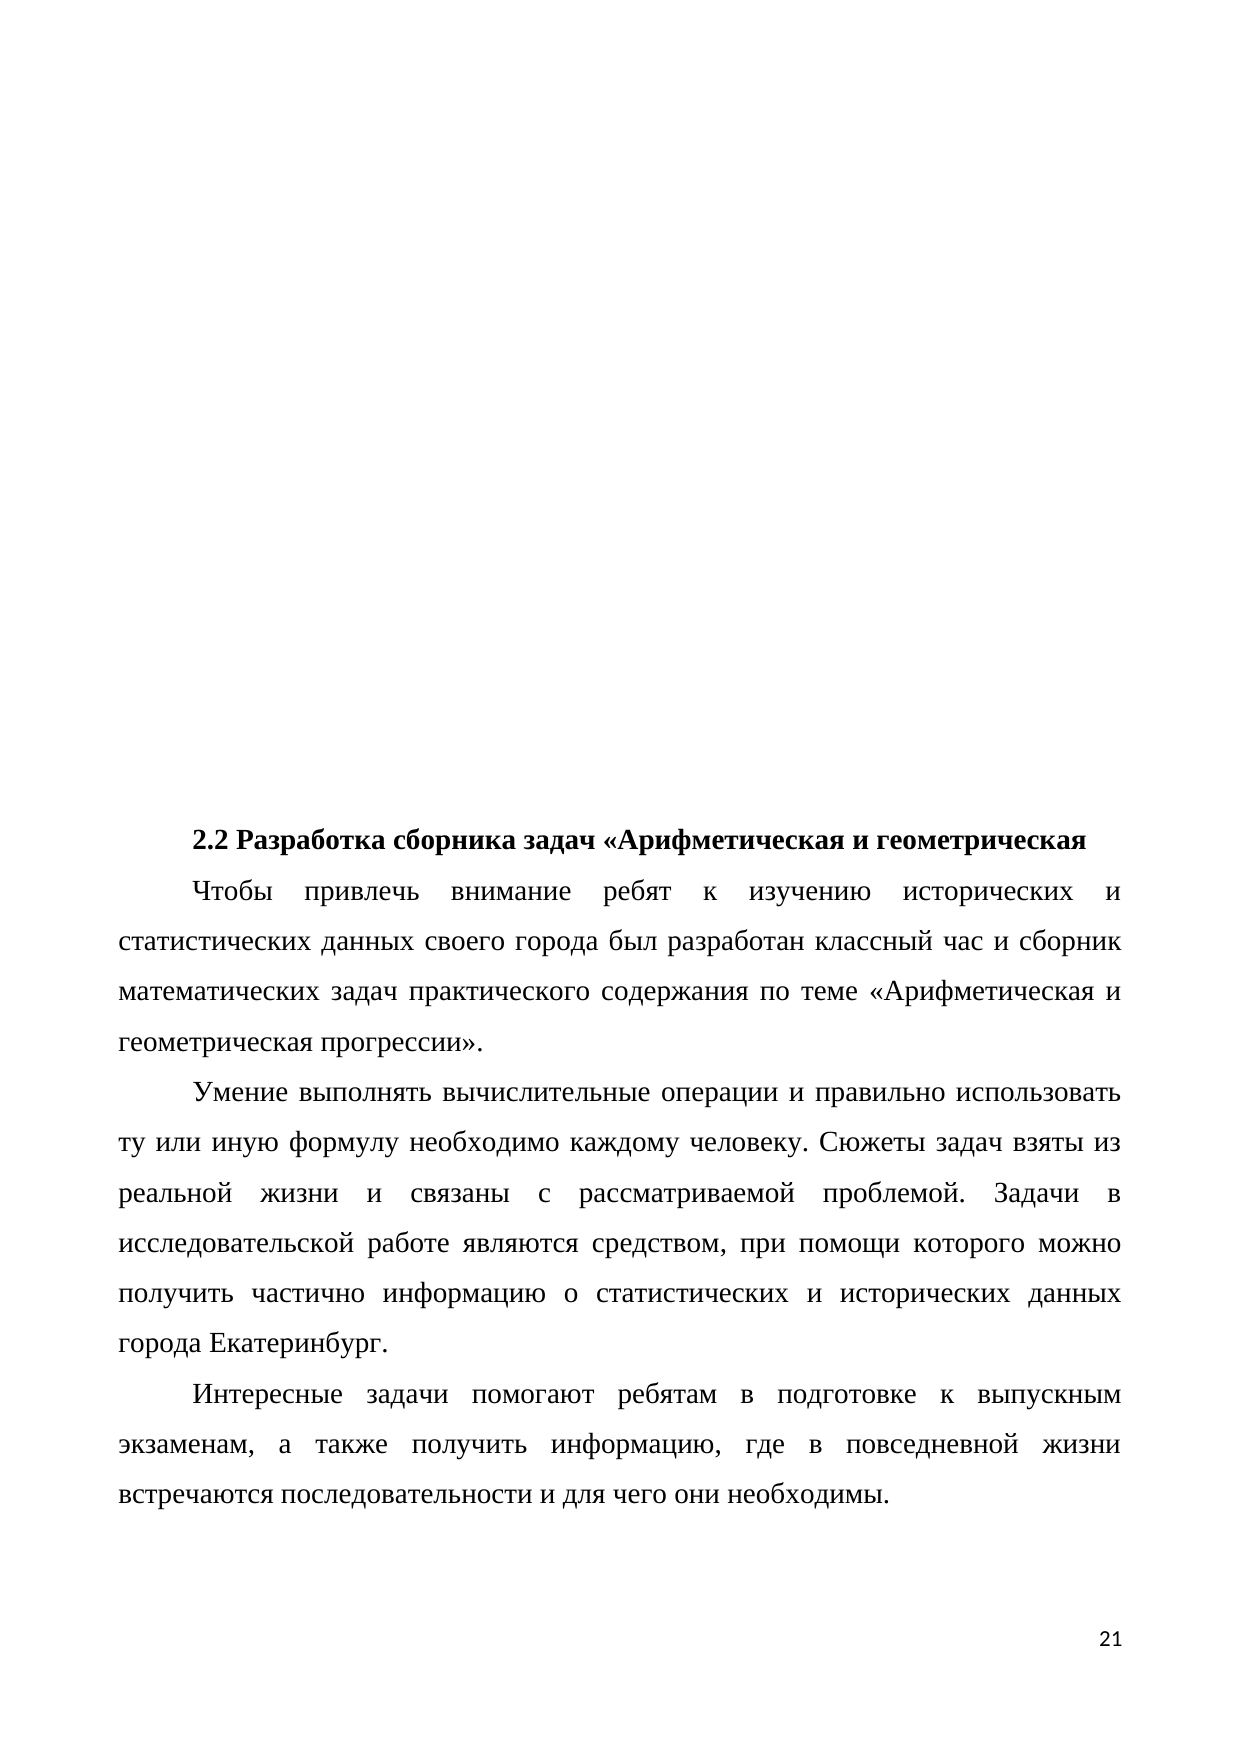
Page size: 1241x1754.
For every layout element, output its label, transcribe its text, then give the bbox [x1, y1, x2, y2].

text Чтобы привлечь внимание ребят к изучению исторических и статистических данных своего города был разработан классный час и сборник математических задач практического содержания по теме «Арифметическая и геометрическая прогрессии». [118, 873, 1122, 1057]
text 2.2 Разработка сборника задач «Арифметическая и геометрическая [118, 822, 1122, 856]
text Интересные задачи помогают ребятам в подготовке к выпускным экзаменам, а также получить информацию, где в повседневной жизни встречаются последовательности и для чего они необходимы. [118, 1376, 1122, 1510]
text Умение выполнять вычислительные операции и правильно использовать ту или иную формулу необходимо каждому человеку. Сюжеты задач взяты из реальной жизни и связаны с рассматриваемой проблемой. Задачи в исследовательской работе являются средством, при помощи которого можно получить частично информацию о статистических и исторических данных города Екатеринбург. [118, 1074, 1122, 1359]
